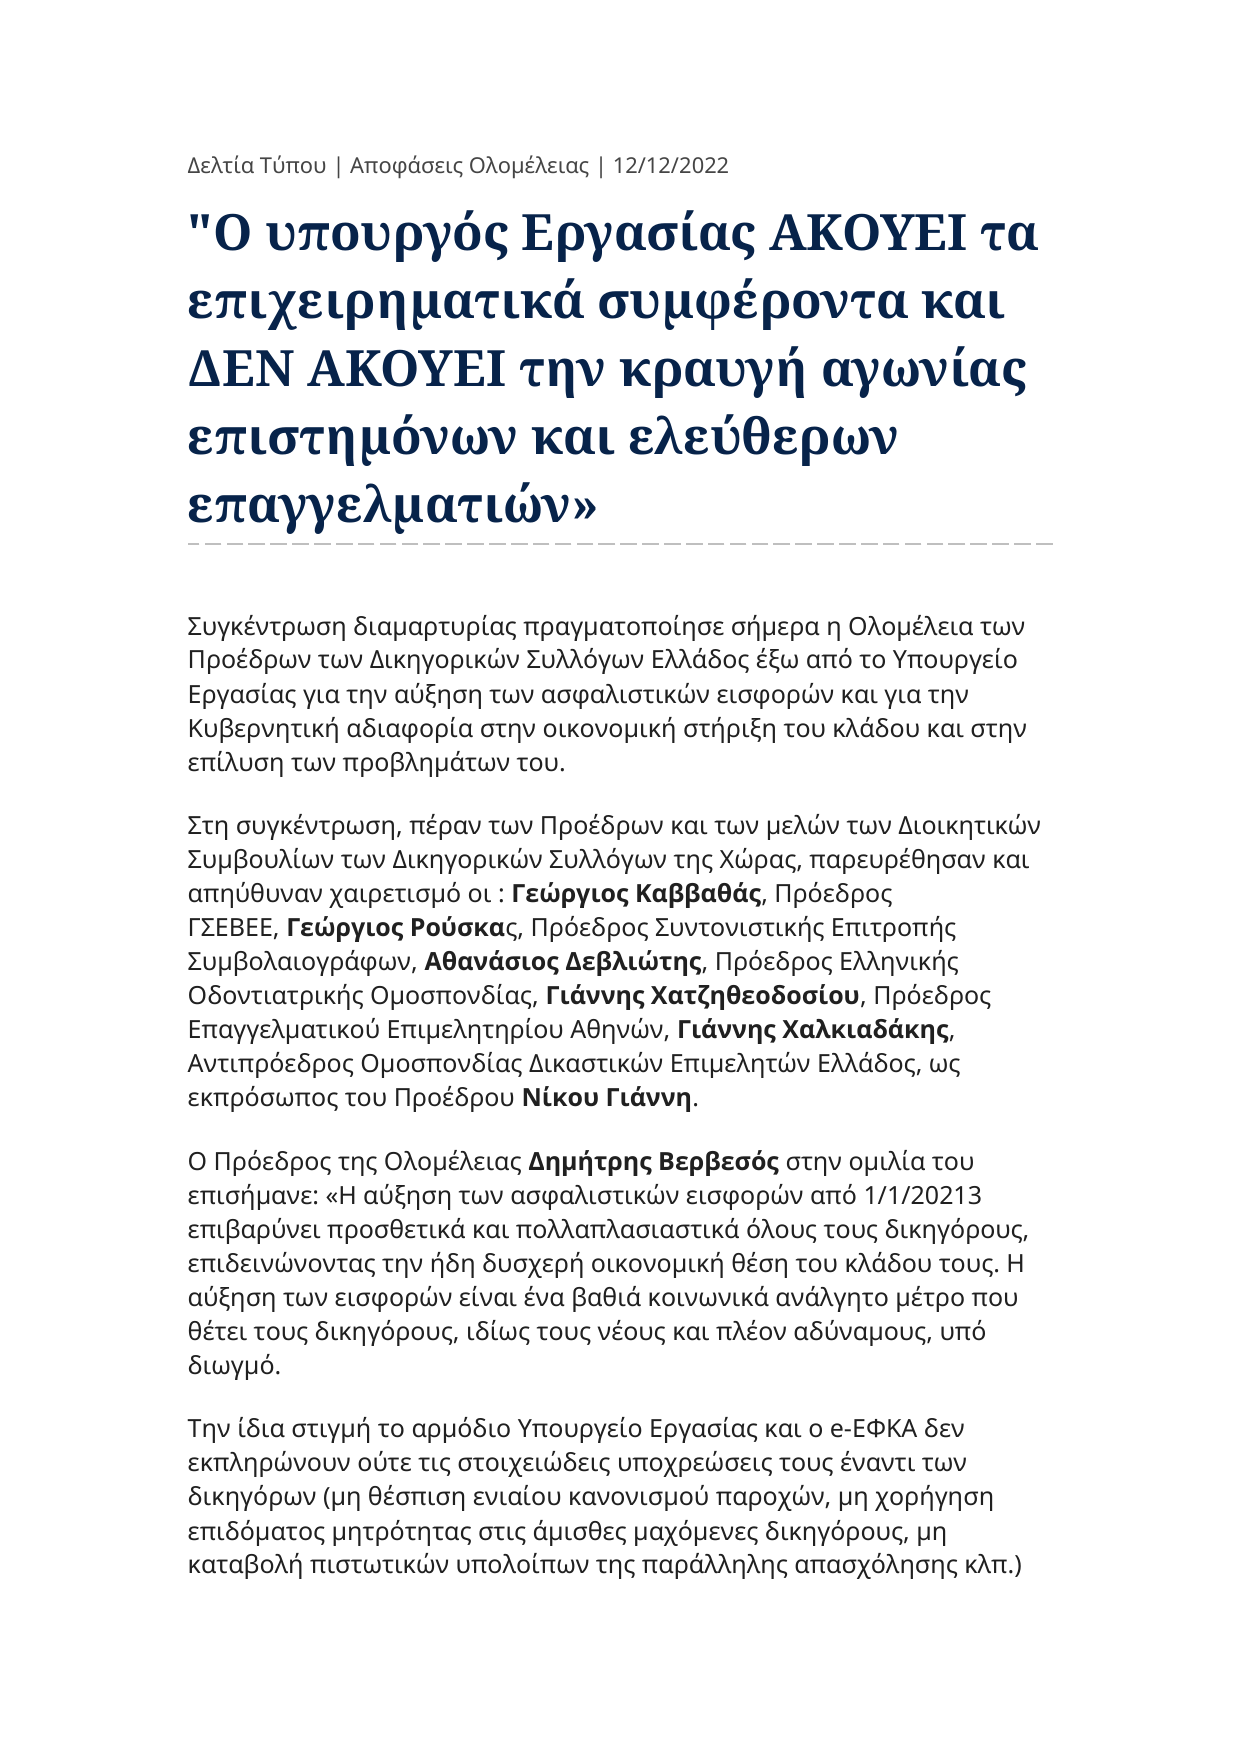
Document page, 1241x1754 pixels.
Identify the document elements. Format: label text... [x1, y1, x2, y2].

text Ο Πρόεδρος της Ολομέλειας Δημήτρης Βερβεσός στην ομιλία του επισήμανε: «Η αύξηση των ασφαλιστικών εισφορών από 1/1/20213 επιβαρύνει προσθετικά και πολλαπλασιαστικά όλους τους δικηγόρους, επιδεινώνοντας την ήδη δυσχερή οικονομική θέση του κλάδου τους. Η αύξηση των εισφορών είναι ένα βαθιά κοινωνικά ανάλγητο μέτρο που θέτει τους δικηγόρους, ιδίως τους νέους και πλέον αδύναμους, υπό διωγμό. [187, 1143, 1053, 1382]
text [187, 1411, 1053, 1581]
text "Ο υπουργός Εργασίας ΑΚΟΥΕΙ τα επιχειρηματικά συμφέροντα και ΔΕΝ ΑΚΟΥΕΙ την κραυγή αγωνίας επιστημόνων και ελεύθερων επαγγελματιών» [187, 196, 1053, 545]
text Στη συγκέντρωση, πέραν των Προέδρων και των μελών των Διοικητικών Συμβουλίων των Δικηγορικών Συλλόγων της Χώρας, παρευρέθησαν και απηύθυναν χαιρετισμό οι : Γεώργιος Καββαθάς, Πρόεδρος ΓΣΕΒΕΕ, Γεώργιος Ρούσκας, Πρόεδρος Συντονιστικής Επιτροπής Συμβολαιογράφων, Αθανάσιος Δεβλιώτης, Πρόεδρος Ελληνικής Οδοντιατρικής Ομοσπονδίας, Γιάννης Χατζηθεοδοσίου, Πρόεδρος Επαγγελματικού Επιμελητηρίου Αθηνών, Γιάννης Χαλκιαδάκης, Αντιπρόεδρος Ομοσπονδίας Δικαστικών Επιμελητών Ελλάδος, ως εκπρόσωπος του Προέδρου Νίκου Γιάννη. [187, 808, 1053, 1114]
text Δελτία Τύπου | Αποφάσεις Ολομέλειας | 12/12/2022 [187, 150, 1053, 180]
text Συγκέντρωση διαμαρτυρίας πραγματοποίησε σήμερα η Ολομέλεια των Προέδρων των Δικηγορικών Συλλόγων Ελλάδος έξω από το Υπουργείο Εργασίας για την αύξηση των ασφαλιστικών εισφορών και για την Κυβερνητική αδιαφορία στην οικονομική στήριξη του κλάδου και στην επίλυση των προβλημάτων του. [187, 608, 1053, 778]
